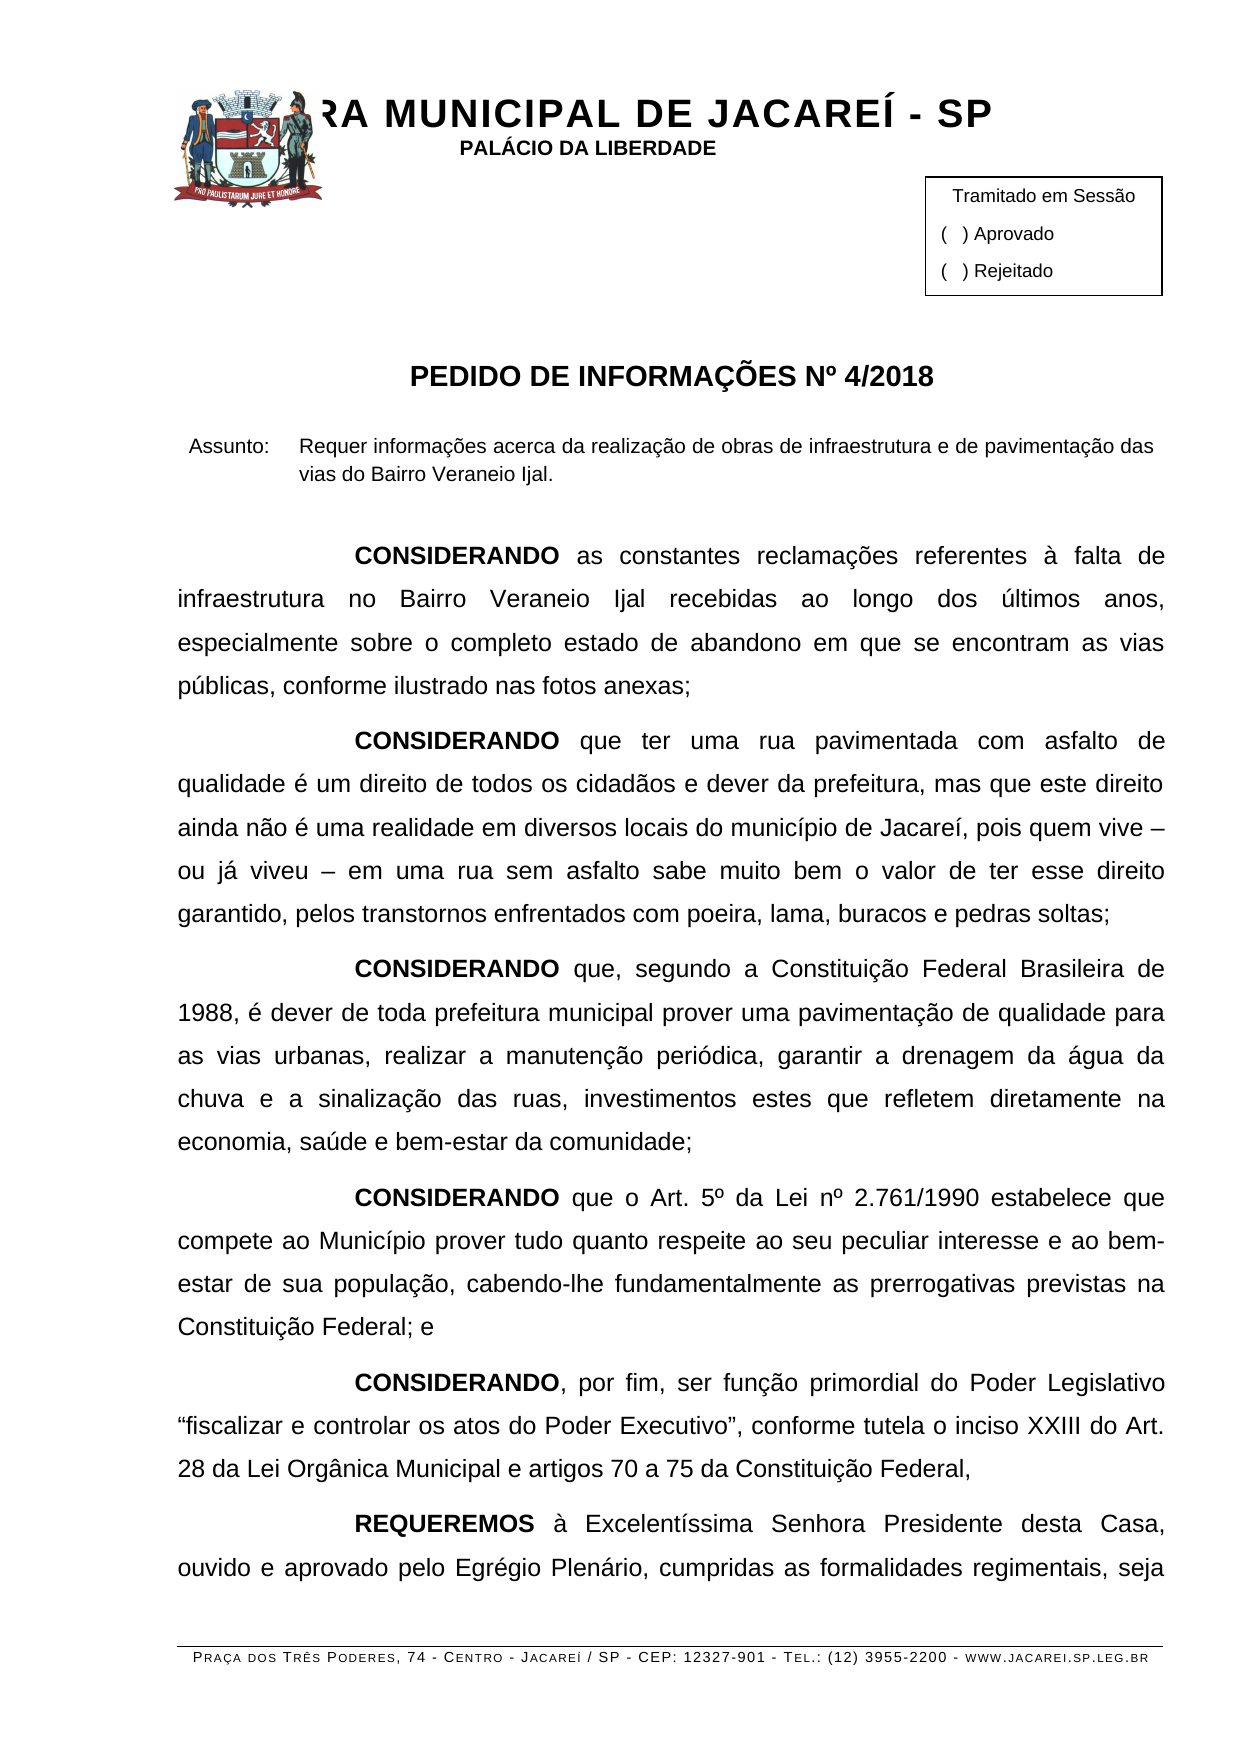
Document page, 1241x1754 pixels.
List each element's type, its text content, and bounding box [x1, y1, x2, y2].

picture [173, 90, 323, 208]
table_header : [177, 434, 288, 490]
text CONSIDERANDO que, segundo a Constituição Federal Brasileira de 1988, é dever de toda prefeitura municipal prover uma pavimentação de qualidade para as vias urbanas, realizar a manutenção periódica, garantir a drenagem da água da chuva e a sinalização das ruas, investimentos estes que refletem diretamente na economia, saúde e bem-estar da comunidade; [177, 954, 1166, 1156]
text CONSIDERANDO que ter uma rua pavimentada com asfalto de qualidade é um direito de todos os cidadãos e dever da prefeitura, mas que este direito ainda não é uma realidade em diversos locais do município de Jacareí, pois quem vive – ou já viveu – em uma rua sem asfalto sabe muito bem o valor de ter esse direito garantido, pelos transtornos enfrentados com poeira, lama, buracos e pedras soltas; [177, 726, 1166, 927]
text CONSIDERANDO que o Art. 5º da Lei nº 2.761/1990 estabelece que compete ao Município prover tudo quanto respeite ao seu peculiar interesse e ao bem-estar de sua população, cabendo-lhe fundamentalmente as prerrogativas previstas na Constituição Federal; e [177, 1182, 1166, 1341]
text PEDIDO DE INFORMAÇÕES nº 4/2018 [177, 359, 1166, 392]
text CONSIDERANDO, por fim, ser função primordial do Poder Legislativo “fiscalizar e controlar os atos do Poder Executivo”, conforme tutela o inciso XXIII do Art. 28 da Lei Orgânica Municipal e artigos 70 a 75 da Constituição Federal, [177, 1367, 1166, 1482]
table_header Requer informações acerca da realização de obras de infraestrutura e de pavimentação das vias do Bairro Veraneio Ijal. [288, 434, 1166, 490]
text REQUEREMOS à Excelentíssima desta , e , cumpridas as , seja encaminhado ao Municipal de Jacareí o de : [177, 1509, 1166, 1581]
text CONSIDERANDO as constantes reclamações referentes à falta de infraestrutura no Bairro Veraneio Ijal recebidas ao longo dos últimos anos, especialmente sobre o completo estado de abandono em que se encontram as vias públicas, conforme ilustrado nas fotos anexas; [177, 541, 1166, 699]
